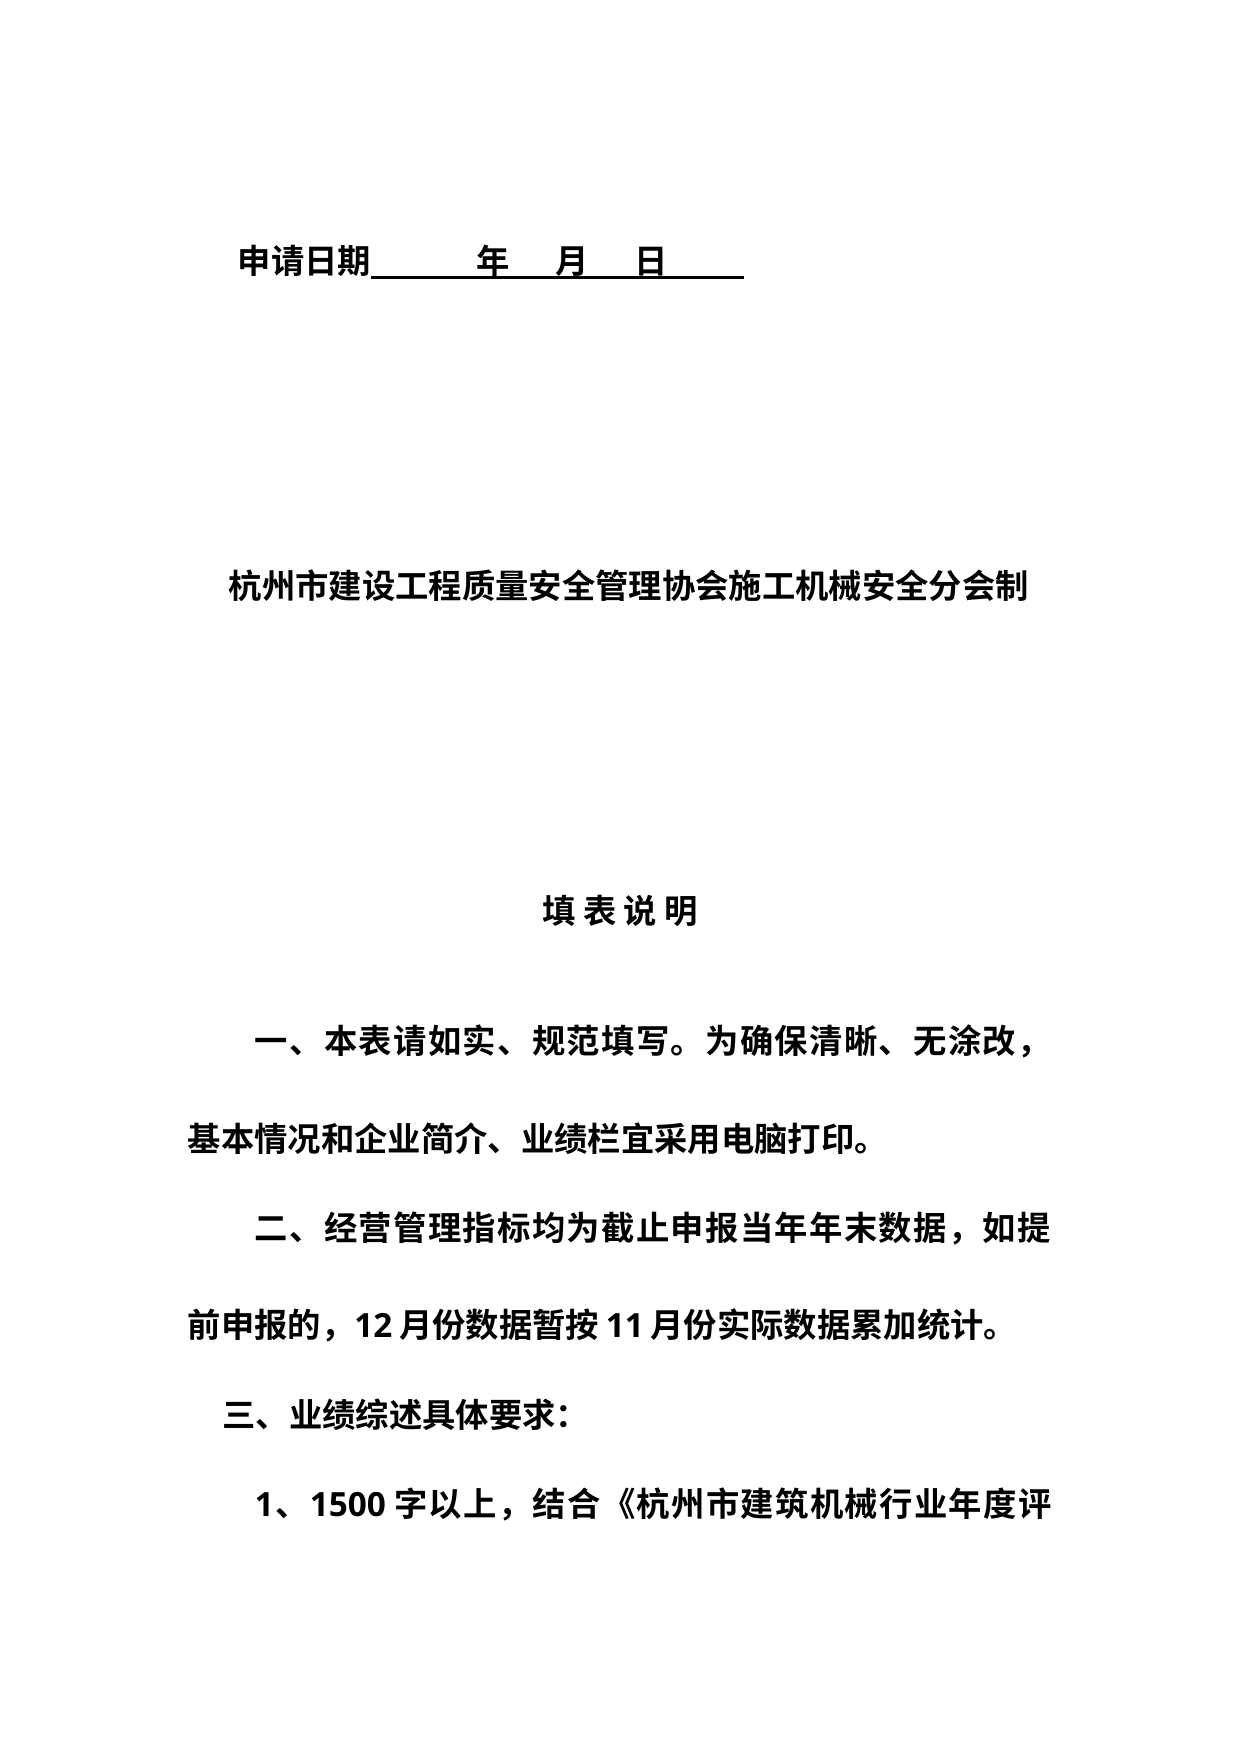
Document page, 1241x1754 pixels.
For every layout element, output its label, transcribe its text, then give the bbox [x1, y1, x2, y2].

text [187, 1469, 1053, 1534]
text 三、业绩综述具体要求： [187, 1380, 1053, 1445]
text 杭州市建设工程质量安全管理协会施工机械安全分会制 [187, 552, 1053, 617]
text 二、经营管理指标均为截止申报当年年末数据，如提前申报的，12月份数据暂按11月份实际数据累加统计。 [187, 1193, 1053, 1356]
text 填 表 说 明 [187, 877, 1053, 942]
text 一、本表请如实、规范填写。为确保清晰、无涂改，基本情况和企业简介、业绩栏宜采用电脑打印。 [187, 1007, 1053, 1169]
text 申请日期 年 月 日 [187, 227, 1053, 292]
